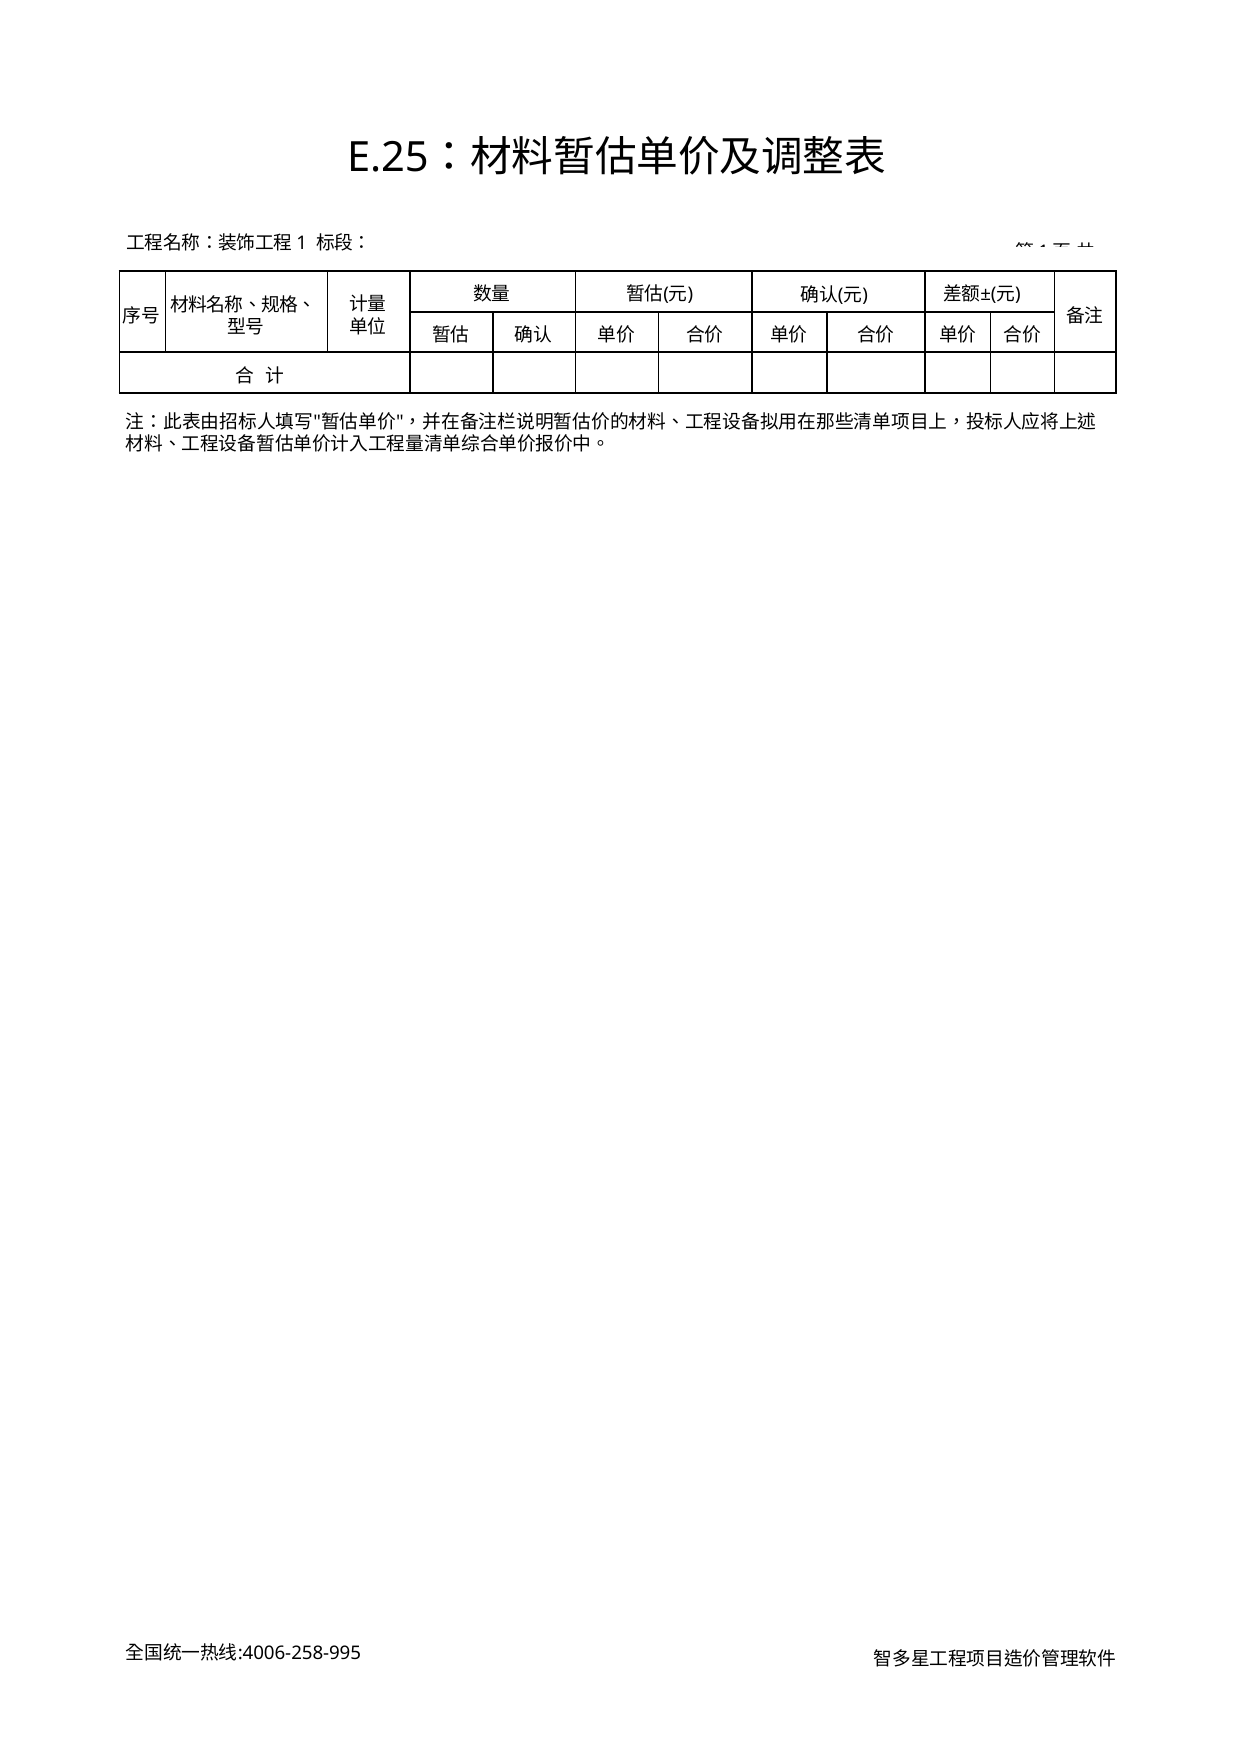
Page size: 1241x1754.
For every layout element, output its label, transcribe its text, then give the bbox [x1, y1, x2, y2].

table_header 数量 [411, 272, 575, 311]
table_cell 单价 [576, 313, 658, 351]
table_cell 合价 [828, 313, 924, 351]
text 全国统一热线:4006-258-995 [126, 1644, 863, 1664]
table_cell [659, 353, 751, 392]
table_cell [576, 353, 658, 392]
table_cell [828, 353, 924, 392]
table_cell [753, 353, 826, 392]
text E.25：材料暂估单价及调整表 [347, 130, 1117, 181]
table_cell 合价 [659, 313, 751, 351]
table_header 差额±(元) [926, 272, 1054, 311]
table_cell [991, 353, 1054, 392]
text 智多星工程项目造价管理软件 [873, 1650, 1117, 1669]
table_cell [926, 353, 990, 392]
table_cell [411, 353, 492, 392]
table_header 备注 [1055, 272, 1115, 351]
table_cell 确认 [494, 313, 575, 351]
table_header 计量 单位 [328, 272, 409, 351]
table_cell [494, 353, 575, 392]
table_header 材料名称、规格、 型号 [166, 272, 327, 351]
table_header 序号 [120, 272, 165, 351]
table_header 暂估(元) [576, 272, 751, 311]
table_cell 合 计 [120, 353, 409, 392]
table_cell [1055, 353, 1115, 392]
table_cell 暂估 [411, 313, 492, 351]
table_cell 单价 [926, 313, 990, 351]
table_cell 单价 [753, 313, 826, 351]
table_header 确认(元) [753, 272, 924, 311]
text 注：此表由招标人填写"暂估单价"，并在备注栏说明暂估价的材料、工程设备拟用在那些清单项目上，投标人应将上述 材料、工程设备暂估单价计入工程量清单综合单价报价中。 [126, 410, 1100, 456]
table_cell 合价 [991, 313, 1054, 351]
text 工程名称：装饰工程1 标段： [126, 231, 1117, 254]
